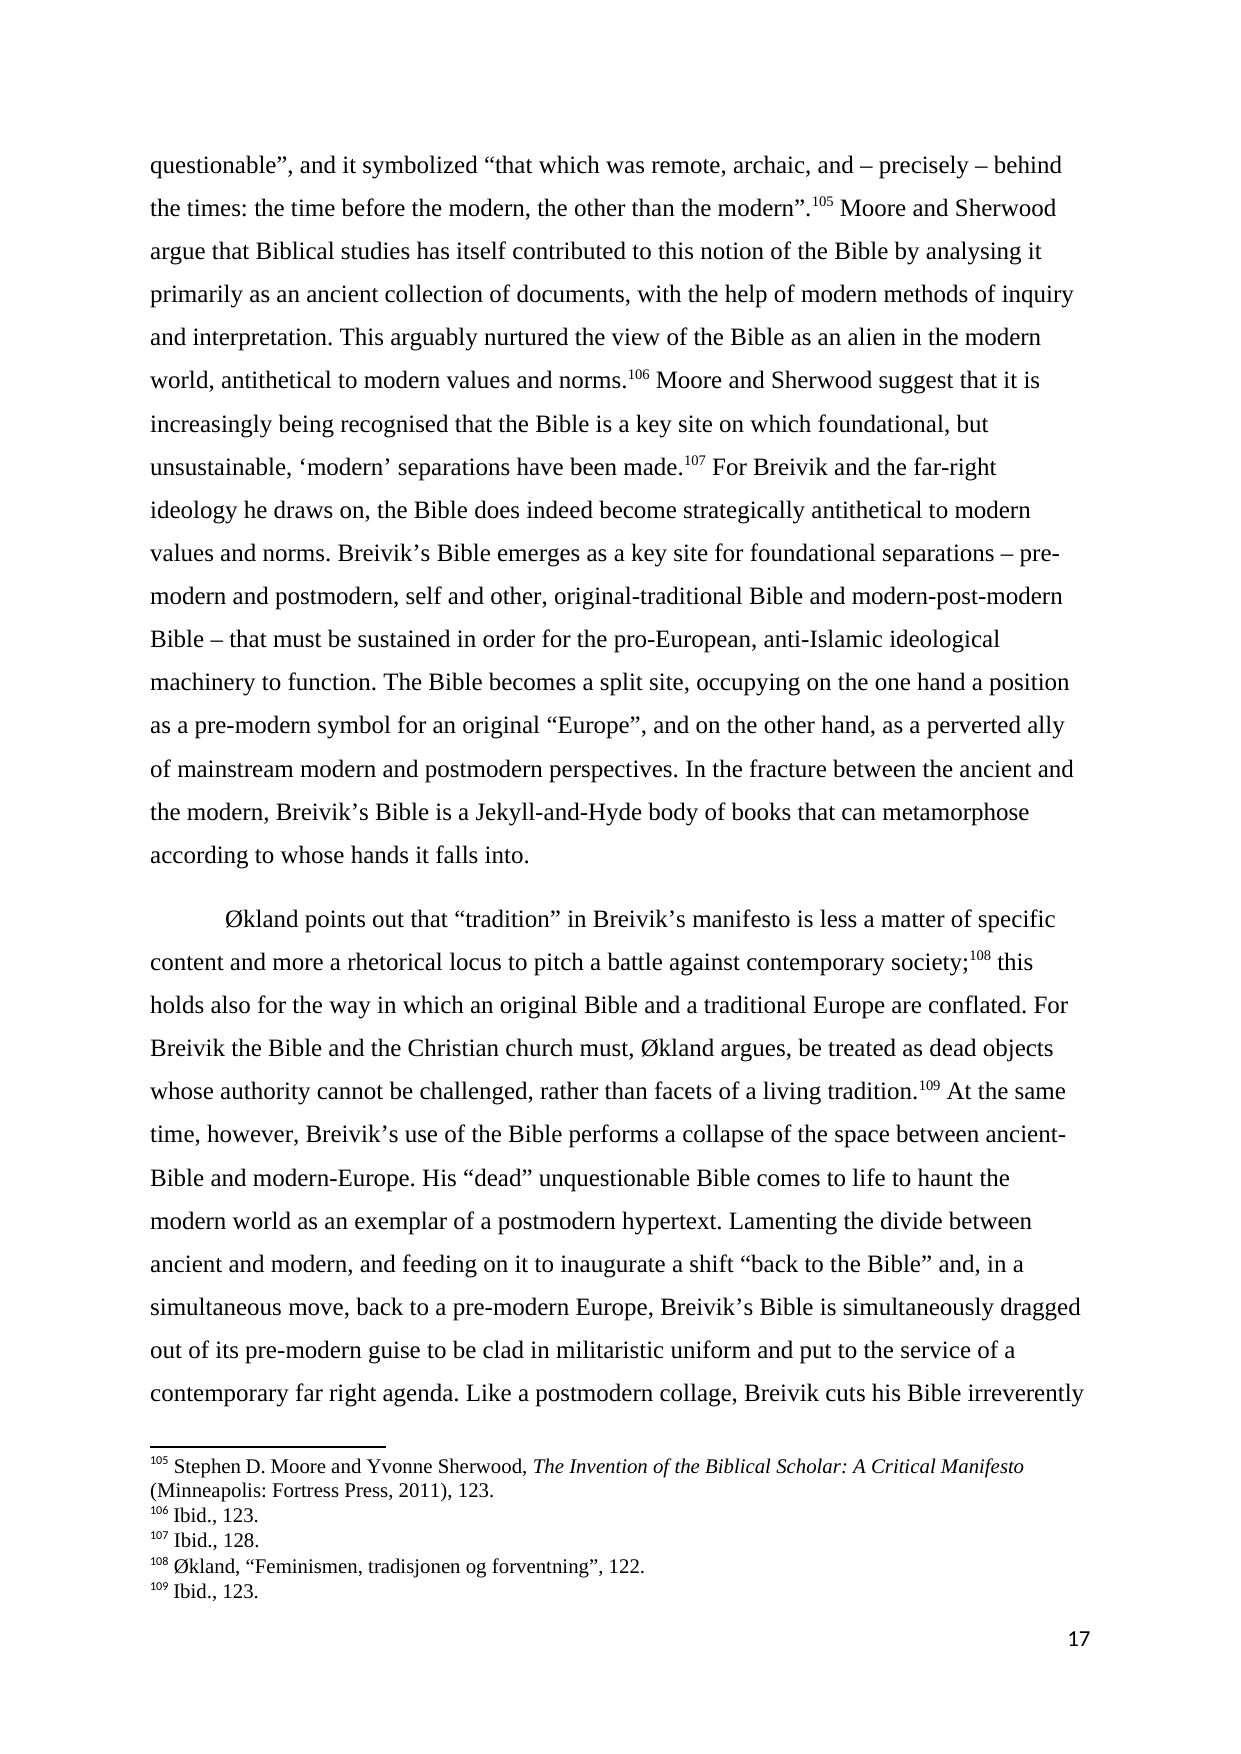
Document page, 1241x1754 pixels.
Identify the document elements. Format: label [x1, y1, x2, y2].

text [150, 150, 1090, 869]
text [150, 904, 1090, 1407]
